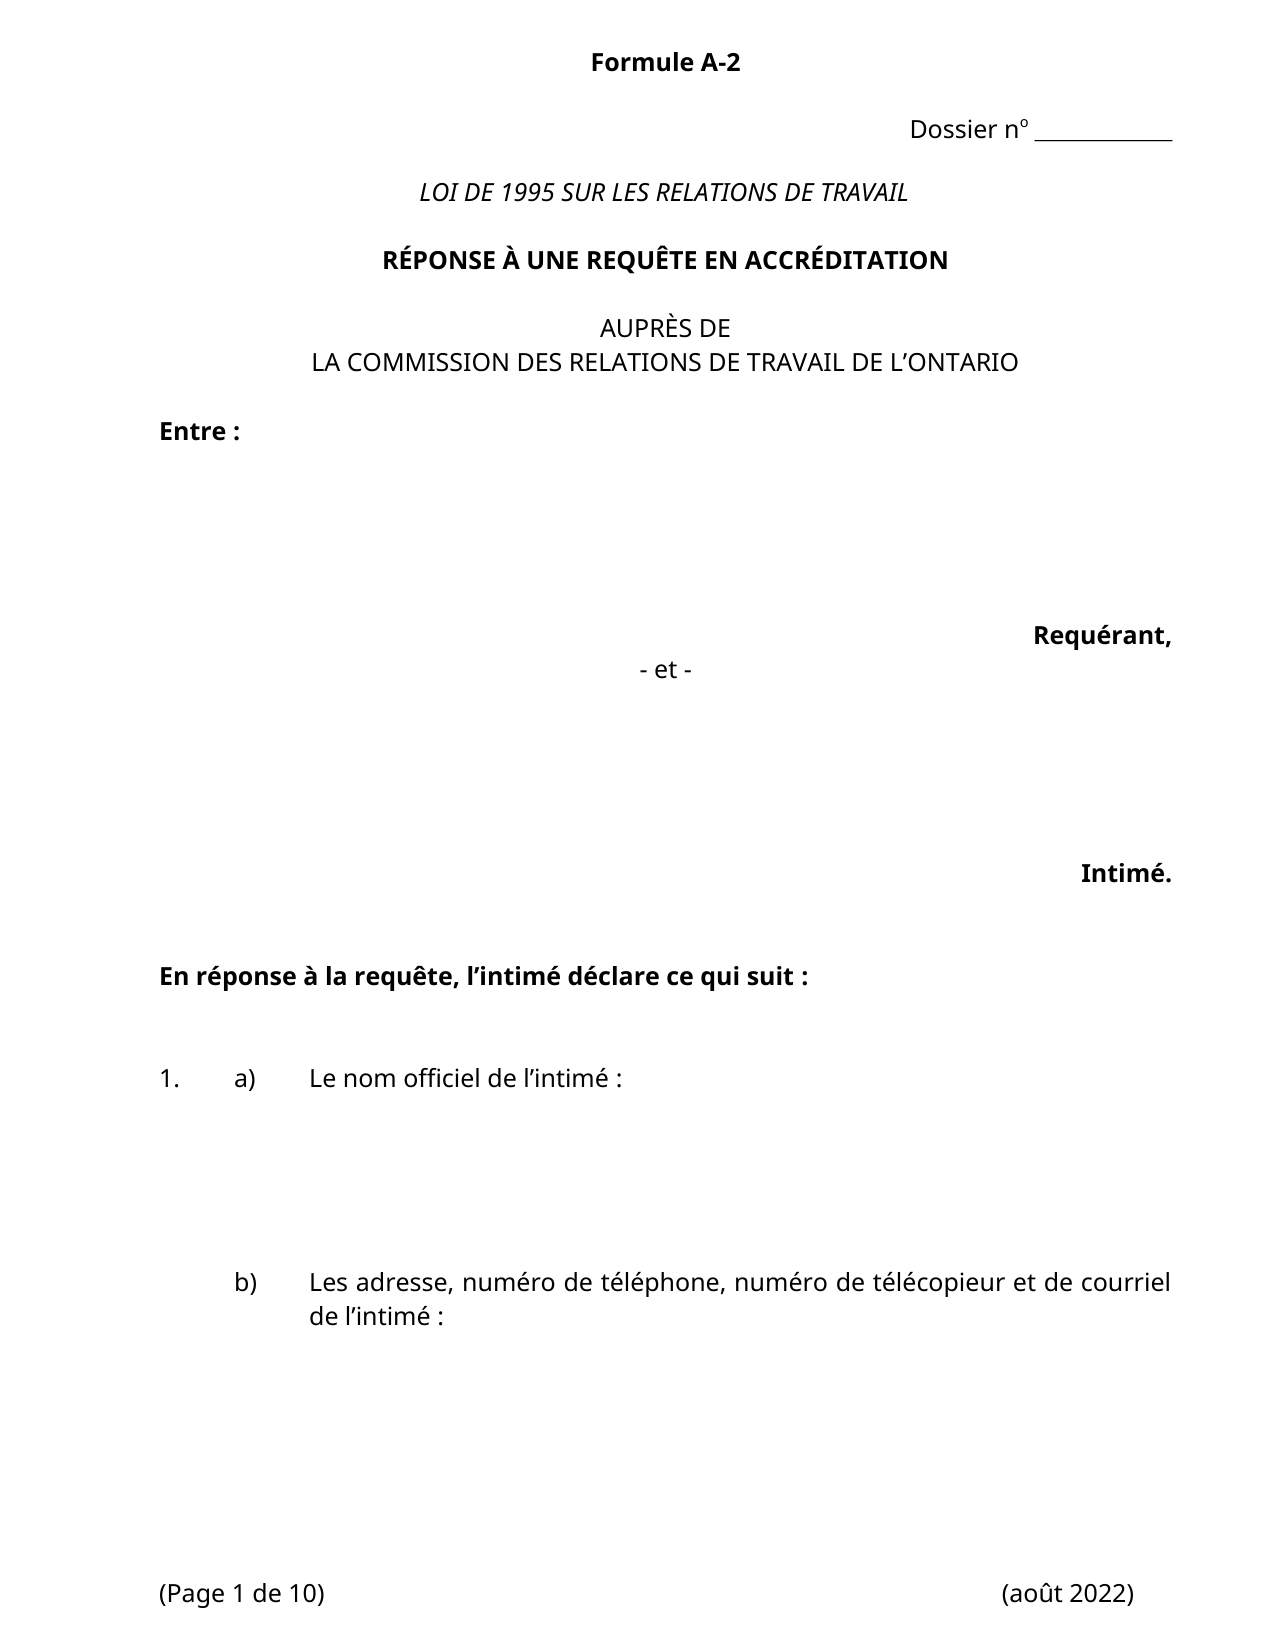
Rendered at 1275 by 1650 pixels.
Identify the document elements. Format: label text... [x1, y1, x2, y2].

text En réponse à la requête, l’intimé déclare ce qui suit : [159, 958, 1172, 992]
text LOI DE 1995 SUR LES RELATIONS DE TRAVAIL [159, 175, 1172, 209]
text b) Les adresse, numéro de téléphone, numéro de télécopieur et de courriel de l’intimé : [159, 1265, 1172, 1333]
text 1. a) Le nom officiel de l’intimé : [159, 1060, 1172, 1094]
text Dossier no ___________ [159, 112, 1172, 146]
text Entre : [159, 413, 1172, 447]
text Intimé. [159, 856, 1172, 890]
text AUPRÈS DE [159, 311, 1172, 345]
text LA COMMISSION DES RELATIONS DE TRAVAIL DE L’ONTARIO [159, 345, 1172, 379]
text Requérant, [159, 618, 1172, 652]
text RÉPONSE À UNE REQUÊTE EN ACCRÉDITATION [159, 243, 1172, 277]
text - et - [159, 652, 1172, 686]
